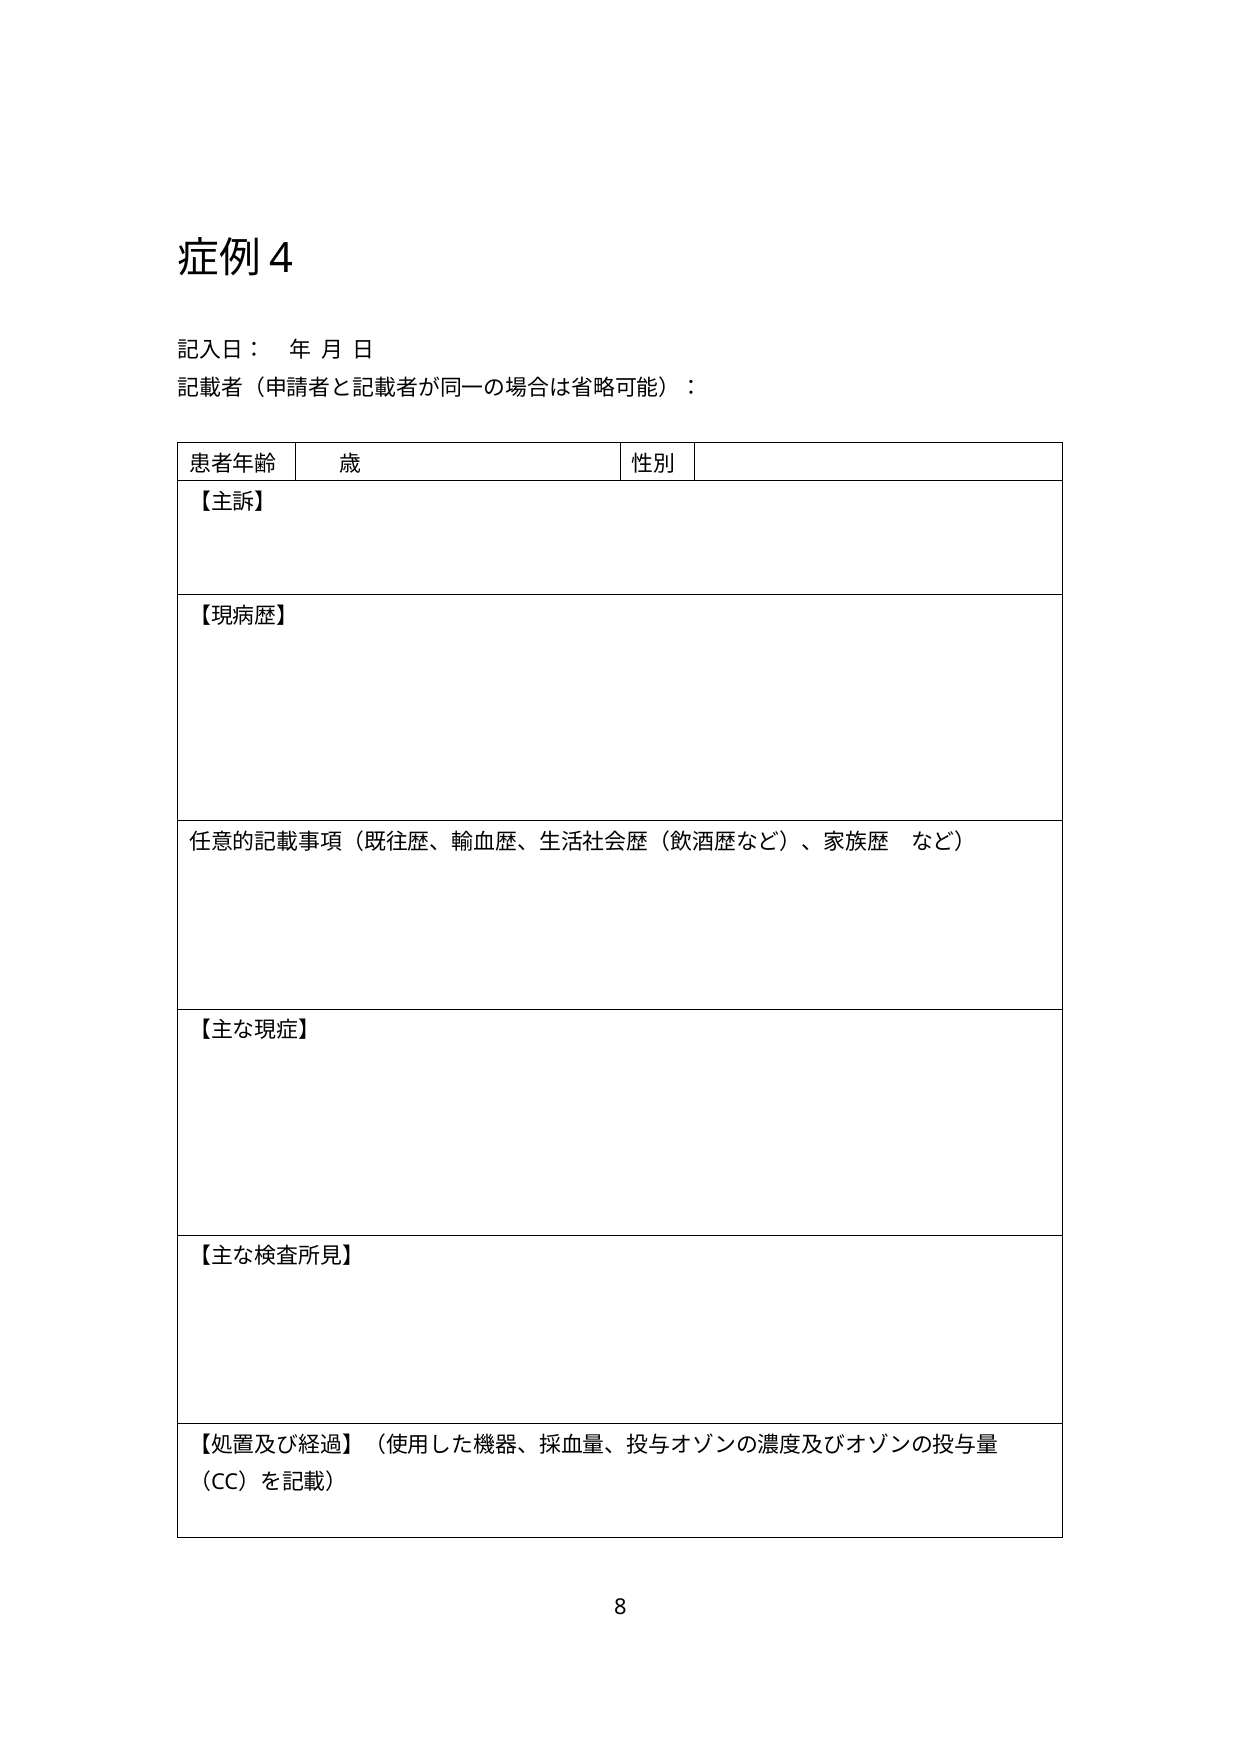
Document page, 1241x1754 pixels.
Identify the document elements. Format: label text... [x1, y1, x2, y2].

table_cell 【主訴】 [178, 481, 1062, 594]
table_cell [178, 1424, 1062, 1537]
table_cell 【主な検査所見】 [178, 1236, 1062, 1423]
table_cell 【主な現症】 [178, 1010, 1062, 1234]
table_cell 【現病歴】 [178, 595, 1062, 820]
text 記載者（申請者と記載者が同一の場合は省略可能）： [177, 367, 1063, 404]
table_cell 任意的記載事項（既往歴、輸血歴、生活社会歴（飲酒歴など）、家族歴 など） [178, 821, 1062, 1008]
text 症例4 [177, 217, 1063, 292]
table_header 患者年齢 [178, 443, 295, 480]
table_header 性別 [621, 443, 694, 480]
table_header 歳 [296, 443, 620, 480]
table_header [695, 443, 1062, 480]
text 記入日： 年 月 日 [177, 329, 1063, 367]
